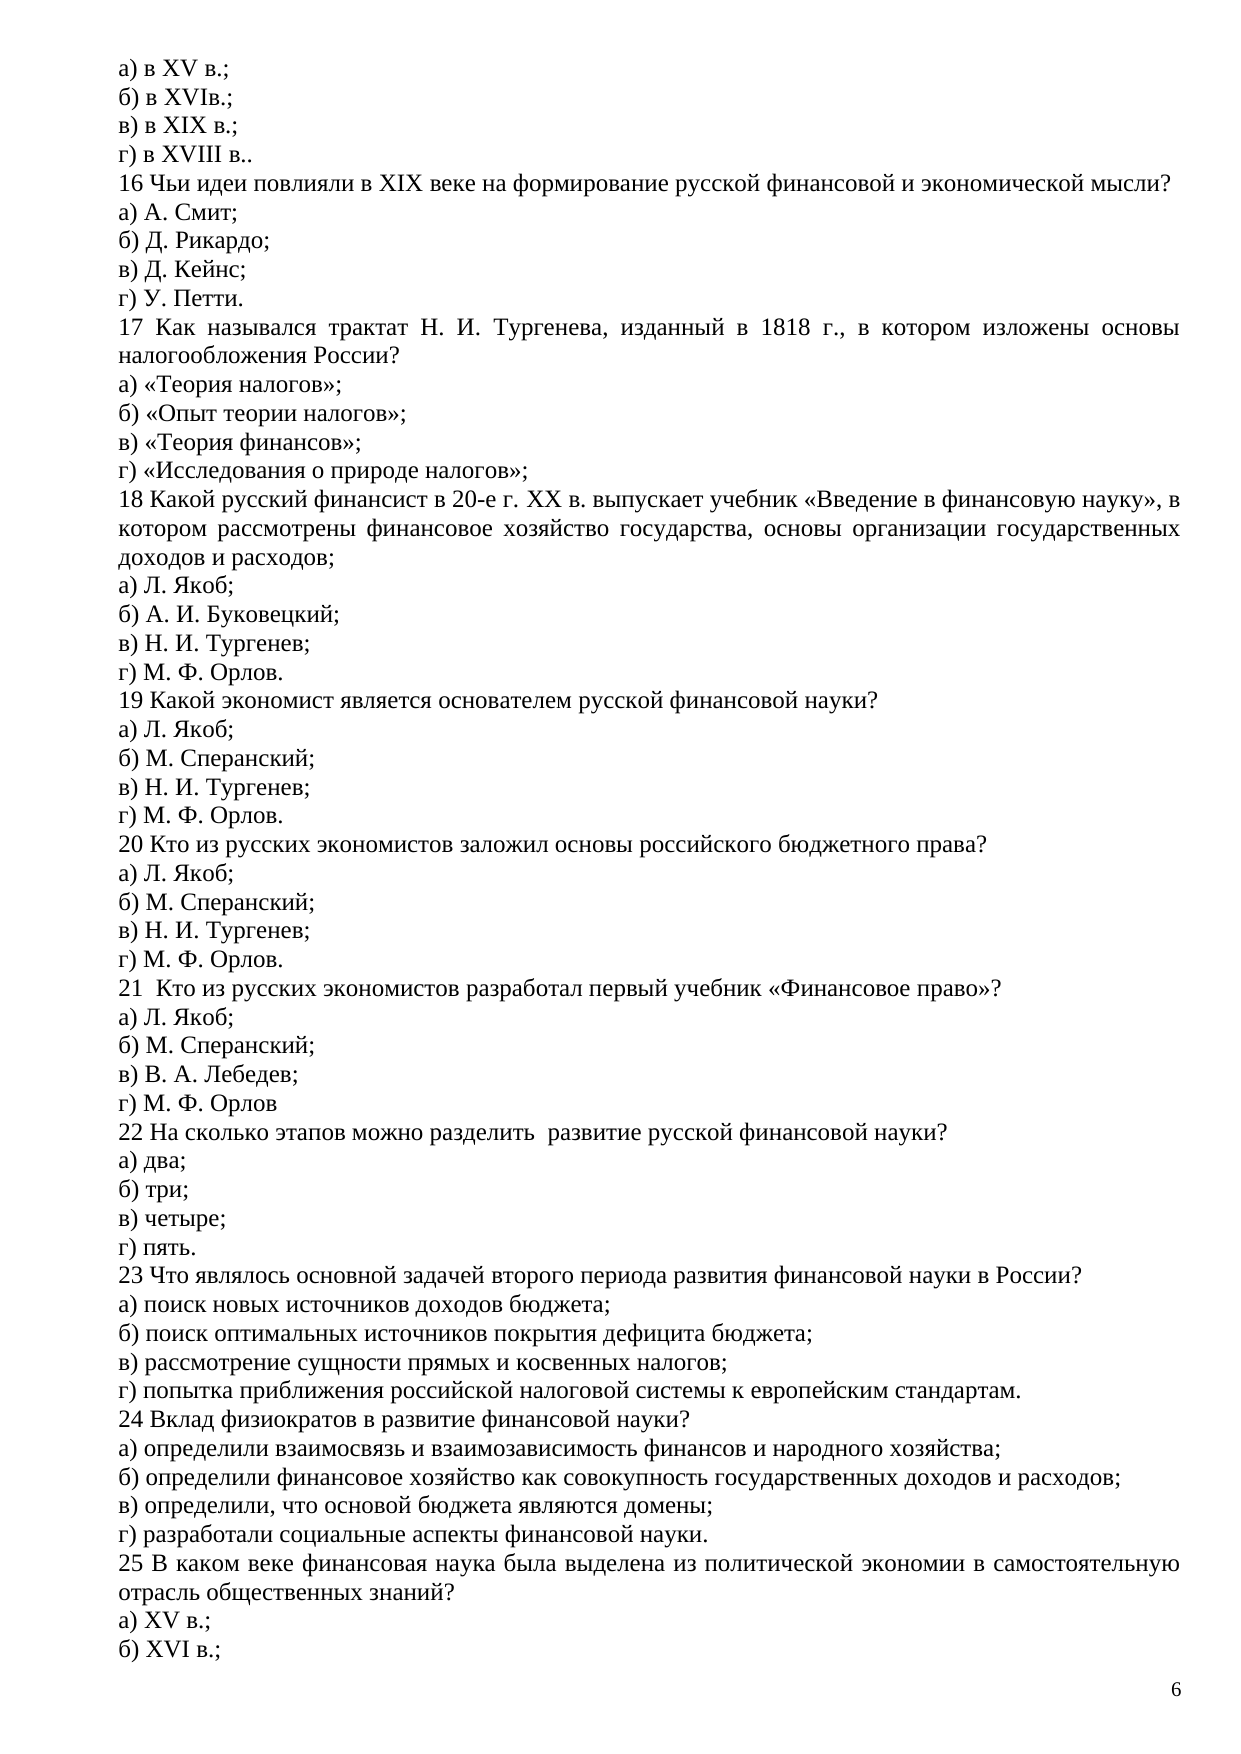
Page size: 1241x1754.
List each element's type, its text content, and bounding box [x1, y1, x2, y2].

text г) разработали социальные аспекты финансовой науки. [118, 1519, 1181, 1548]
text 18 Какой русский финансист в 20-е г. XX в. выпускает учебник «Введение в финансовую науку», в котором рассмотрены финансовое хозяйство государства, основы организации государственных доходов и расходов; [118, 484, 1181, 571]
text 24 Вклад физиократов в развитие финансовой науки? [118, 1404, 1181, 1433]
text 16 Чьи идеи повлияли в XIX веке на формирование русской финансовой и экономической мысли? [118, 168, 1181, 197]
text б) определили финансовое хозяйство как совокупность государственных доходов и расходов; [118, 1462, 1181, 1491]
text г) попытка приближения российской налоговой системы к европейским стандартам. [118, 1376, 1181, 1404]
text б) поиск оптимальных источников покрытия дефицита бюджета; [118, 1318, 1181, 1347]
text в) Н. И. Тургенев; [118, 916, 1181, 944]
text б) Д. Рикардо; [118, 226, 1181, 254]
text 22 На сколько этапов можно разделить развитие русской финансовой науки? [118, 1117, 1181, 1146]
text г) пять. [118, 1232, 1181, 1261]
text в) Н. И. Тургенев; [118, 772, 1181, 801]
text в) рассмотрение сущности прямых и косвенных налогов; [118, 1347, 1181, 1376]
text б) М. Сперанский; [118, 1031, 1181, 1059]
text а) Л. Якоб; [118, 714, 1181, 743]
text г) в XVIII в.. [118, 139, 1181, 168]
text г) М. Ф. Орлов [118, 1088, 1181, 1117]
text а) поиск новых источников доходов бюджета; [118, 1289, 1181, 1318]
text б) М. Сперанский; [118, 887, 1181, 916]
text а) Л. Якоб; [118, 571, 1181, 599]
text 23 Что являлось основной задачей второго периода развития финансовой науки в России? [118, 1261, 1181, 1289]
text г) М. Ф. Орлов. [118, 944, 1181, 973]
text в) В. А. Лебедев; [118, 1059, 1181, 1088]
text 25 В каком веке финансовая наука была выделена из политической экономии в самостоятельную отрасль общественных знаний? [118, 1548, 1181, 1606]
text а) Л. Якоб; [118, 1002, 1181, 1031]
text а) в XV в.; [118, 53, 1181, 82]
text б) в XVIв.; [118, 82, 1181, 111]
text 17 Как назывался трактат Н. И. Тургенева, изданный в ., в котором изложены основы налогообложения России? [118, 312, 1181, 369]
text а) определили взаимосвязь и взаимозависимость финансов и народного хозяйства; [118, 1433, 1181, 1462]
text в) Н. И. Тургенев; [118, 628, 1181, 657]
text б) XVI в.; [118, 1634, 1181, 1663]
text а) два; [118, 1146, 1181, 1174]
text б) М. Сперанский; [118, 743, 1181, 772]
text а) XV в.; [118, 1606, 1181, 1634]
text 19 Какой экономист является основателем русской финансовой науки? [118, 686, 1181, 714]
text а) «Теория налогов»; [118, 369, 1181, 398]
text г) «Исследования о природе налогов»; [118, 456, 1181, 484]
text в) определили, что основой бюджета являются домены; [118, 1491, 1181, 1519]
text б) три; [118, 1174, 1181, 1203]
text в) в XIX в.; [118, 111, 1181, 139]
text в) Д. Кейнс; [118, 254, 1181, 283]
text 20 Кто из русских экономистов заложил основы российского бюджетного права? [118, 829, 1181, 858]
text г) У. Петти. [118, 283, 1181, 312]
text 21 Кто из русских экономистов разработал первый учебник «Финансовое право»? [118, 973, 1181, 1002]
text г) М. Ф. Орлов. [118, 657, 1181, 686]
text б) «Опыт теории налогов»; [118, 398, 1181, 427]
text б) А. И. Буковецкий; [118, 599, 1181, 628]
text а) Л. Якоб; [118, 858, 1181, 887]
text г) М. Ф. Орлов. [118, 801, 1181, 829]
text в) четыре; [118, 1203, 1181, 1232]
text в) «Теория финансов»; [118, 427, 1181, 456]
text а) А. Смит; [118, 197, 1181, 226]
